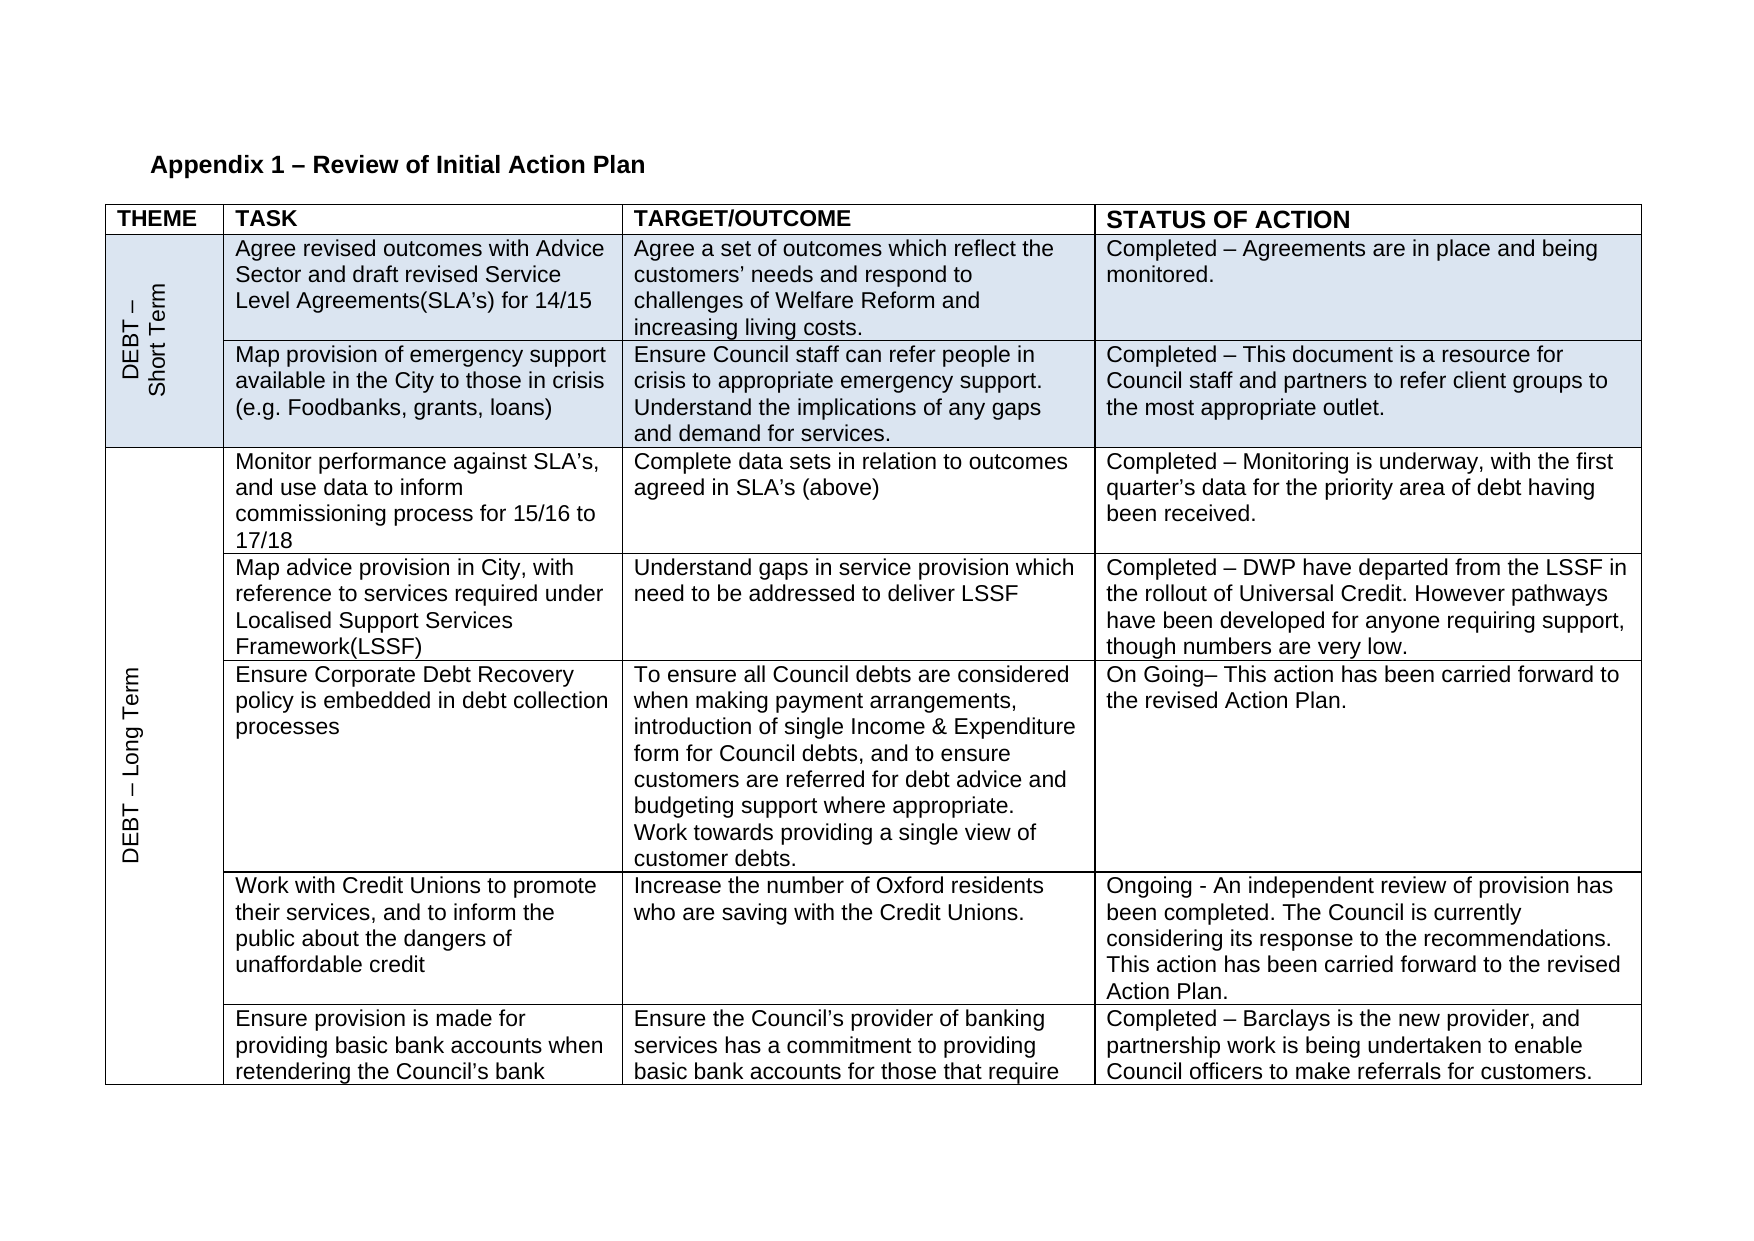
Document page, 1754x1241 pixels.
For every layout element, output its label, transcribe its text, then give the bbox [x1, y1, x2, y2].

table_cell Ongoing - An independent review of provision has been completed. The Council is currently considering its response to the recommendations. This action has been carried forward to the revised Action Plan. [1096, 873, 1641, 1004]
table_cell Work with Credit Unions to promote their services, and to inform the public about the dangers of unaffordable credit [224, 873, 622, 1004]
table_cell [224, 1005, 622, 1084]
table_cell Monitor performance against SLA’s, and use data to inform commissioning process for 15/16 to 17/18 [224, 448, 622, 553]
table_cell On Going– This action has been carried forward to the revised Action Plan. [1096, 661, 1641, 871]
table_cell Understand gaps in service provision which need to be addressed to deliver LSSF [623, 554, 1094, 659]
table_cell Completed – Agreements are in place and being monitored. [1096, 235, 1641, 340]
table_cell Complete data sets in relation to outcomes agreed in SLA’s (above) [623, 448, 1094, 553]
table_cell Agree a set of outcomes which reflect the customers’ needs and respond to challenges of Welfare Reform and increasing living costs. [623, 235, 1094, 340]
table_cell Increase the number of Oxford residents who are saving with the Credit Unions. [623, 873, 1094, 1004]
table_cell Completed – Monitoring is underway, with the first quarter’s data for the priority area of debt having been received. [1096, 448, 1641, 553]
table_cell Map provision of emergency support available in the City to those in crisis (e.g. Foodbanks, grants, loans) [224, 341, 622, 447]
table_header TASK [224, 205, 622, 234]
table_cell DEBT – Long Term [106, 448, 223, 1084]
table_cell To ensure all Council debts are considered when making payment arrangements, introduction of single Income & Expenditure form for Council debts, and to ensure customers are referred for debt advice and budgeting support where appropriate. Work towards providing a single view of customer debts. [623, 661, 1094, 871]
table_cell Completed – This document is a resource for Council staff and partners to refer client groups to the most appropriate outlet. [1096, 341, 1641, 447]
table_cell Ensure Corporate Debt Recovery policy is embedded in debt collection processes [224, 661, 622, 871]
table_cell Agree revised outcomes with Advice Sector and draft revised Service Level Agreements(SLA’s) for 14/15 [224, 235, 622, 340]
table_header THEME [106, 205, 223, 234]
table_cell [623, 1005, 1094, 1084]
text Appendix 1 – Review of Initial Action Plan [150, 150, 1604, 179]
table_cell Ensure Council staff can refer people in crisis to appropriate emergency support. Understand the implications of any gaps and demand for services. [623, 341, 1094, 447]
table_cell Completed – DWP have departed from the LSSF in the rollout of Universal Credit. However pathways have been developed for anyone requiring support, though numbers are very low. [1096, 554, 1641, 659]
table_header TARGET/OUTCOME [623, 205, 1094, 234]
table_cell Map advice provision in City, with reference to services required under Localised Support Services Framework(LSSF) [224, 554, 622, 659]
table_header STATUS OF ACTION [1096, 205, 1641, 234]
table_cell DEBT – Short Term [106, 235, 223, 447]
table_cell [1096, 1005, 1641, 1084]
